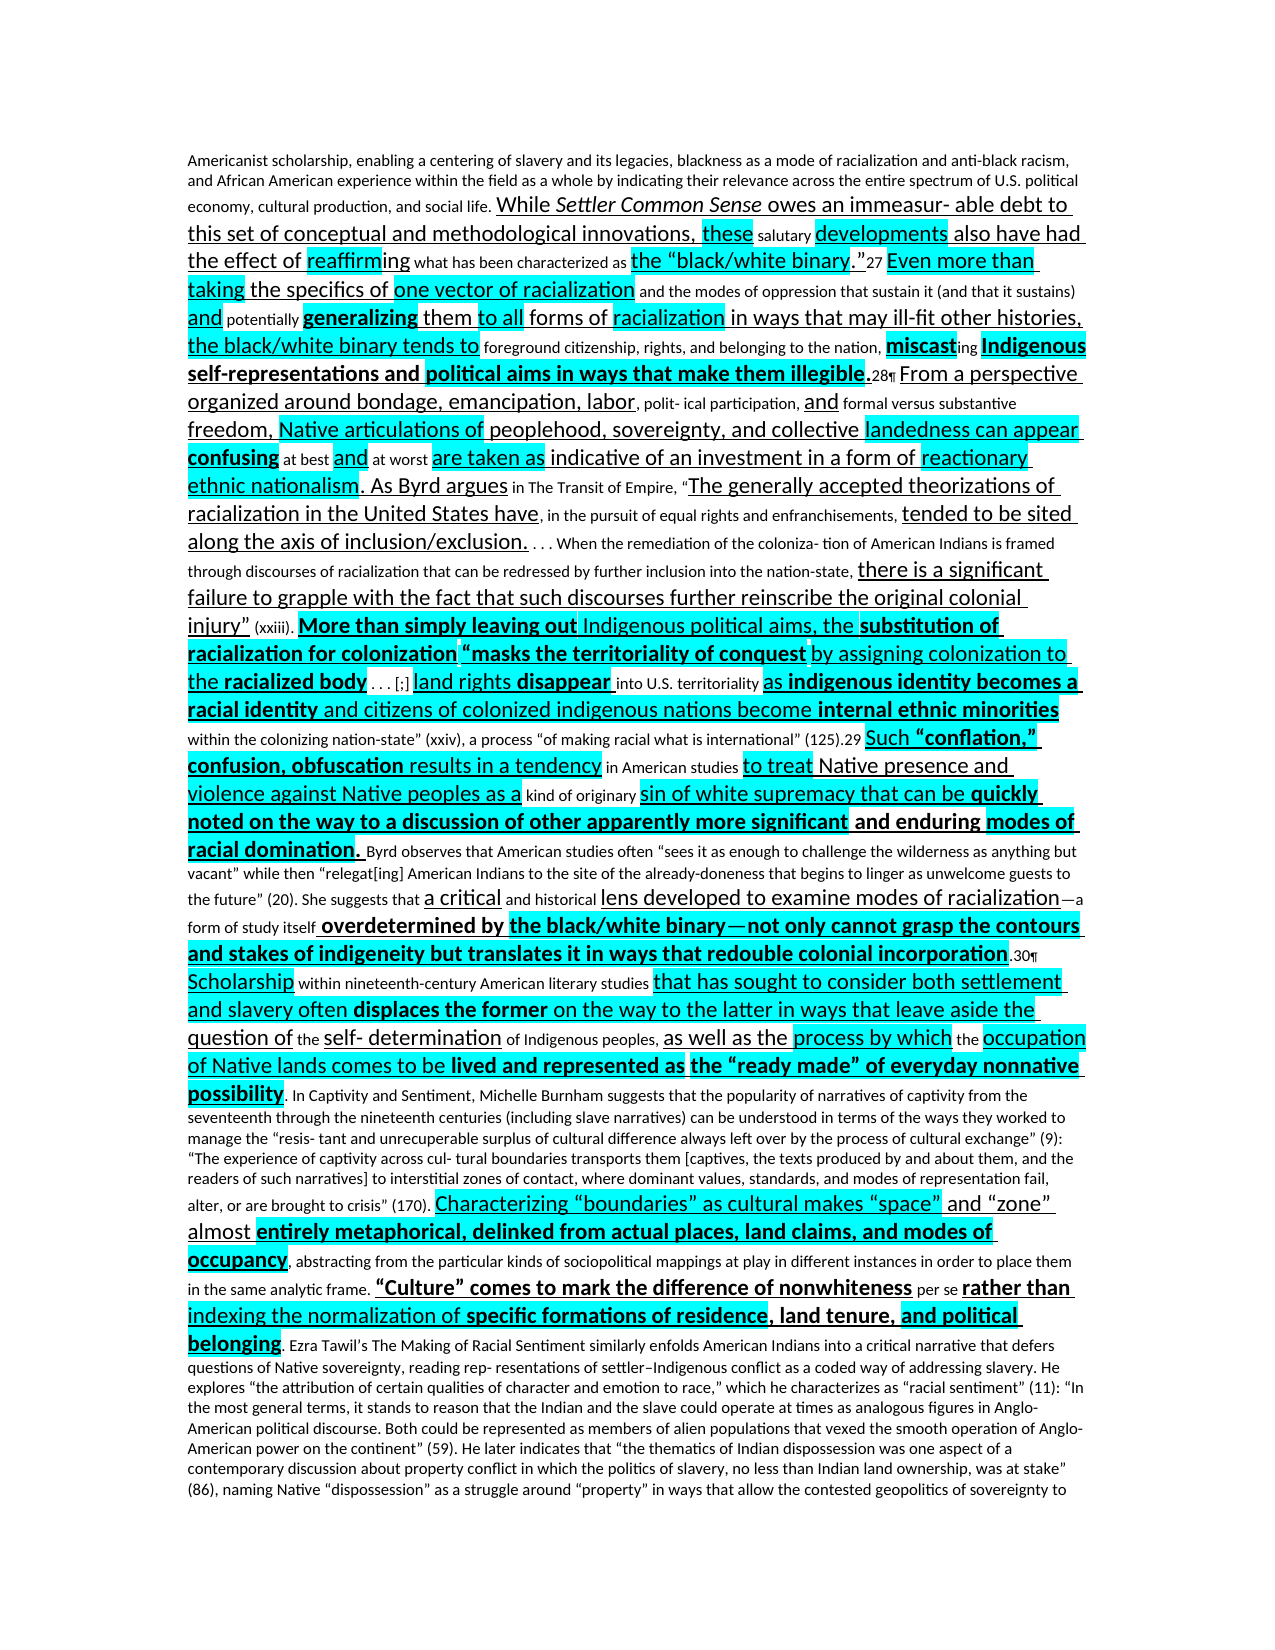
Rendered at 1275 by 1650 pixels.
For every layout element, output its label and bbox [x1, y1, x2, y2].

text [187, 150, 1087, 1499]
